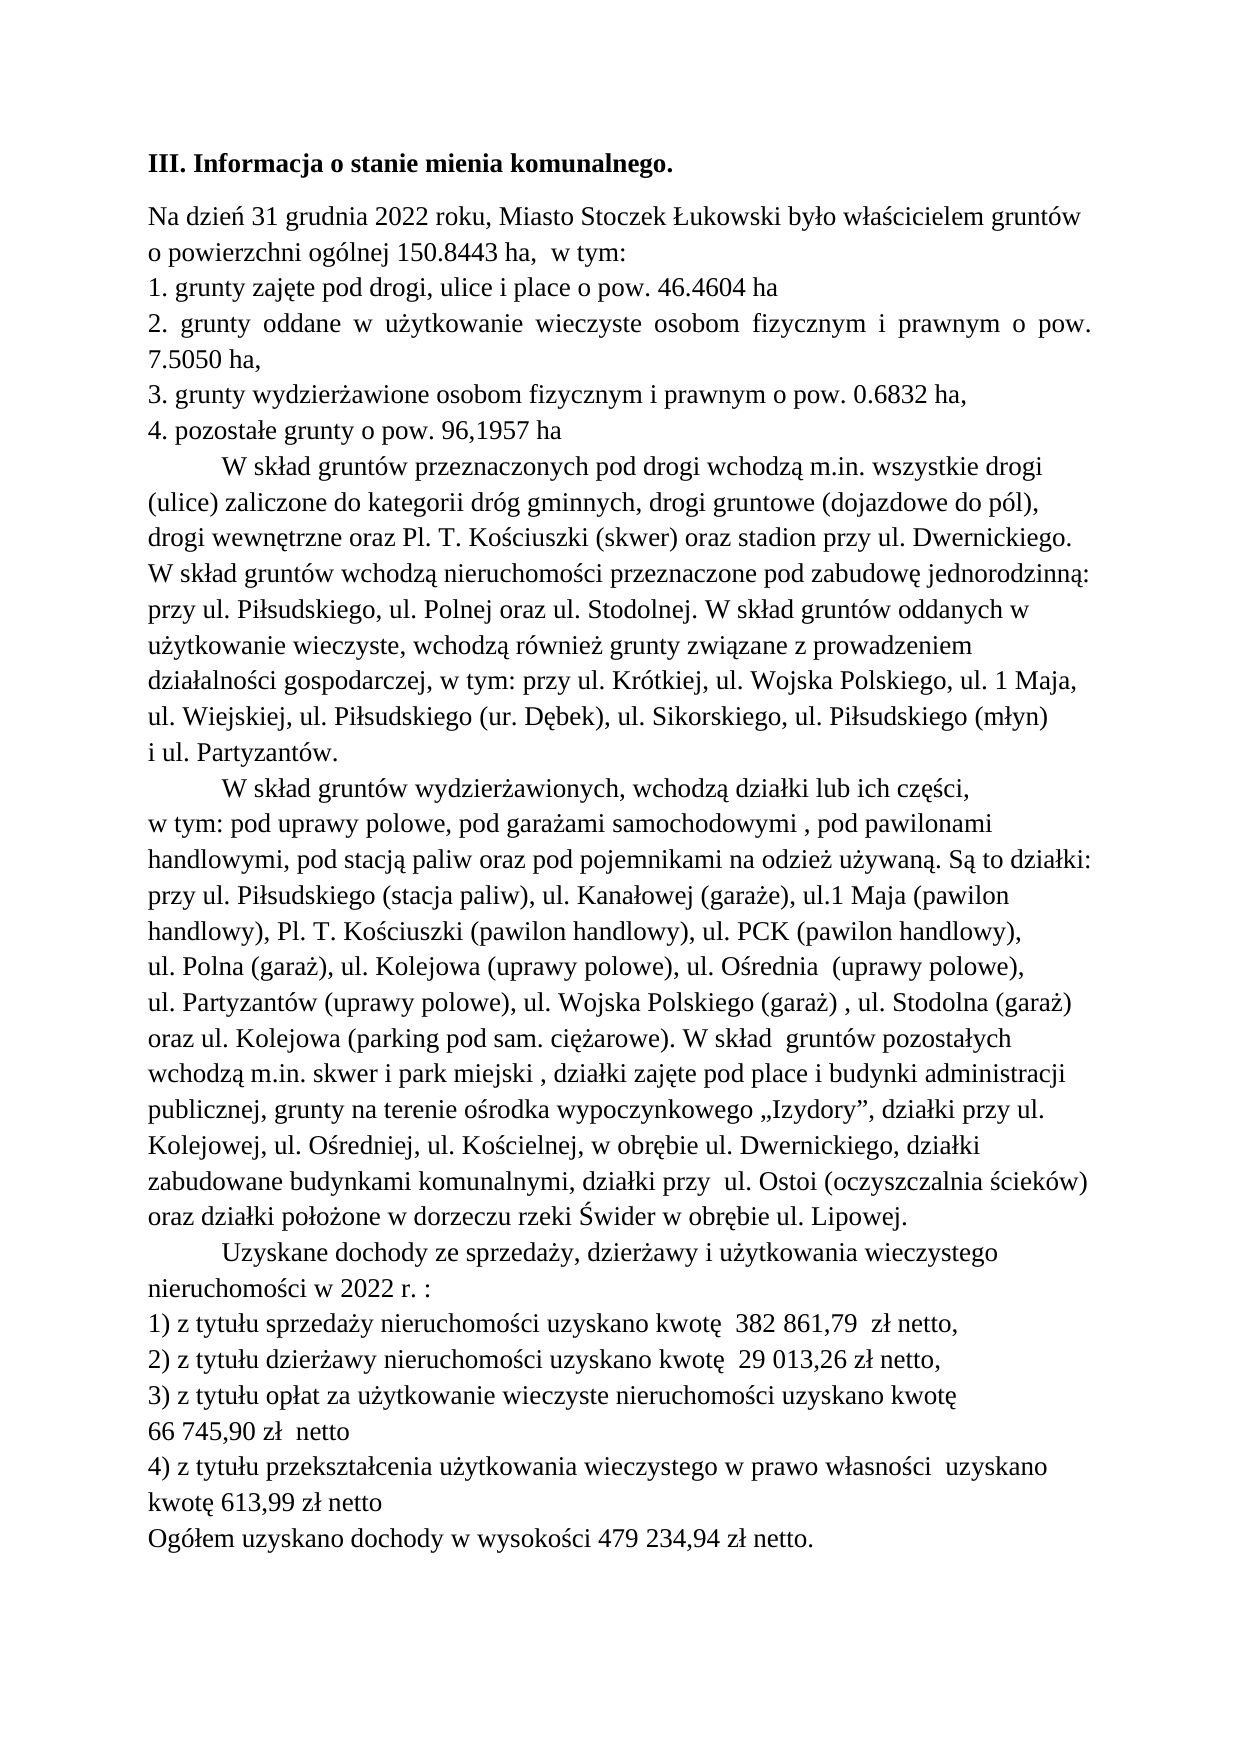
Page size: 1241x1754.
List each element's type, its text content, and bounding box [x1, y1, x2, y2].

text 4. pozostałe grunty o pow. 96,1957 ha [148, 414, 1093, 446]
text 3. grunty wydzierżawione osobom fizycznym i prawnym o pow. 0.6832 ha, [148, 379, 1093, 410]
text 2. grunty oddane w użytkowanie wieczyste osobom fizycznym i prawnym o pow. 7.5050 ha, [148, 307, 1093, 374]
text W skład gruntów przeznaczonych pod drogi wchodzą m.in. wszystkie drogi (ulice) zaliczone do kategorii dróg gminnych, drogi gruntowe (dojazdowe do pól), drogi wewnętrzne oraz Pl. T. Kościuszki (skwer) oraz stadion przy ul. Dwernickiego. W skład gruntów wchodzą nieruchomości przeznaczone pod zabudowę jednorodzinną: przy ul. Piłsudskiego, ul. Polnej oraz ul. Stodolnej. W skład gruntów oddanych w użytkowanie wieczyste, wchodzą również grunty związane z prowadzeniem działalności gospodarczej, w tym: przy ul. Krótkiej, ul. Wojska Polskiego, ul. 1 Maja, ul. Wiejskiej, ul. Piłsudskiego (ur. Dębek), ul. Sikorskiego, ul. Piłsudskiego (młyn) i ul. Partyzantów. W skład gruntów wydzierżawionych, wchodzą działki lub ich części, w tym: pod uprawy polowe, pod garażami samochodowymi , pod pawilonami handlowymi, pod stacją paliw oraz pod pojemnikami na odzież używaną. Są to działki: przy ul. Piłsudskiego (stacja paliw), ul. Kanałowej (garaże), ul.1 Maja (pawilon handlowy), Pl. T. Kościuszki (pawilon handlowy), ul. PCK (pawilon handlowy), ul. Polna (garaż), ul. Kolejowa (uprawy polowe), ul. Ośrednia (uprawy polowe), ul. Partyzantów (uprawy polowe), ul. Wojska Polskiego (garaż) , ul. Stodolna (garaż) oraz ul. Kolejowa (parking pod sam. ciężarowe). W skład gruntów pozostałych wchodzą m.in. skwer i park miejski , działki zajęte pod place i budynki administracji publicznej, grunty na terenie ośrodka wypoczynkowego „Izydory”, działki przy ul. Kolejowej, ul. Ośredniej, ul. Kościelnej, w obrębie ul. Dwernickiego, działki zabudowane budynkami komunalnymi, działki przy ul. Ostoi (oczyszczalnia ścieków) oraz działki położone w dorzeczu rzeki Świder w obrębie ul. Lipowej. Uzyskane dochody ze sprzedaży, dzierżawy i użytkowania wieczystego nieruchomości w 2022 r. : 1) z tytułu sprzedaży nieruchomości uzyskano kwotę 382 861,79 zł netto, 2) z tytułu dzierżawy nieruchomości uzyskano kwotę 29 013,26 zł netto, 3) z tytułu opłat za użytkowanie wieczyste nieruchomości uzyskano kwotę 66 745,90 zł netto 4) z tytułu przekształcenia użytkowania wieczystego w prawo własności uzyskano kwotę 613,99 zł netto Ogółem uzyskano dochody w wysokości 479 234,94 zł netto. [148, 450, 1093, 1553]
text Na dzień 31 grudnia 2022 roku, Miasto Stoczek Łukowski było właścicielem gruntów o powierzchni ogólnej 150.8443 ha, w tym: 1. grunty zajęte pod drogi, ulice i place o pow. 46.4604 ha [148, 200, 1093, 303]
text III. Informacja o stanie mienia komunalnego. [148, 148, 1093, 179]
